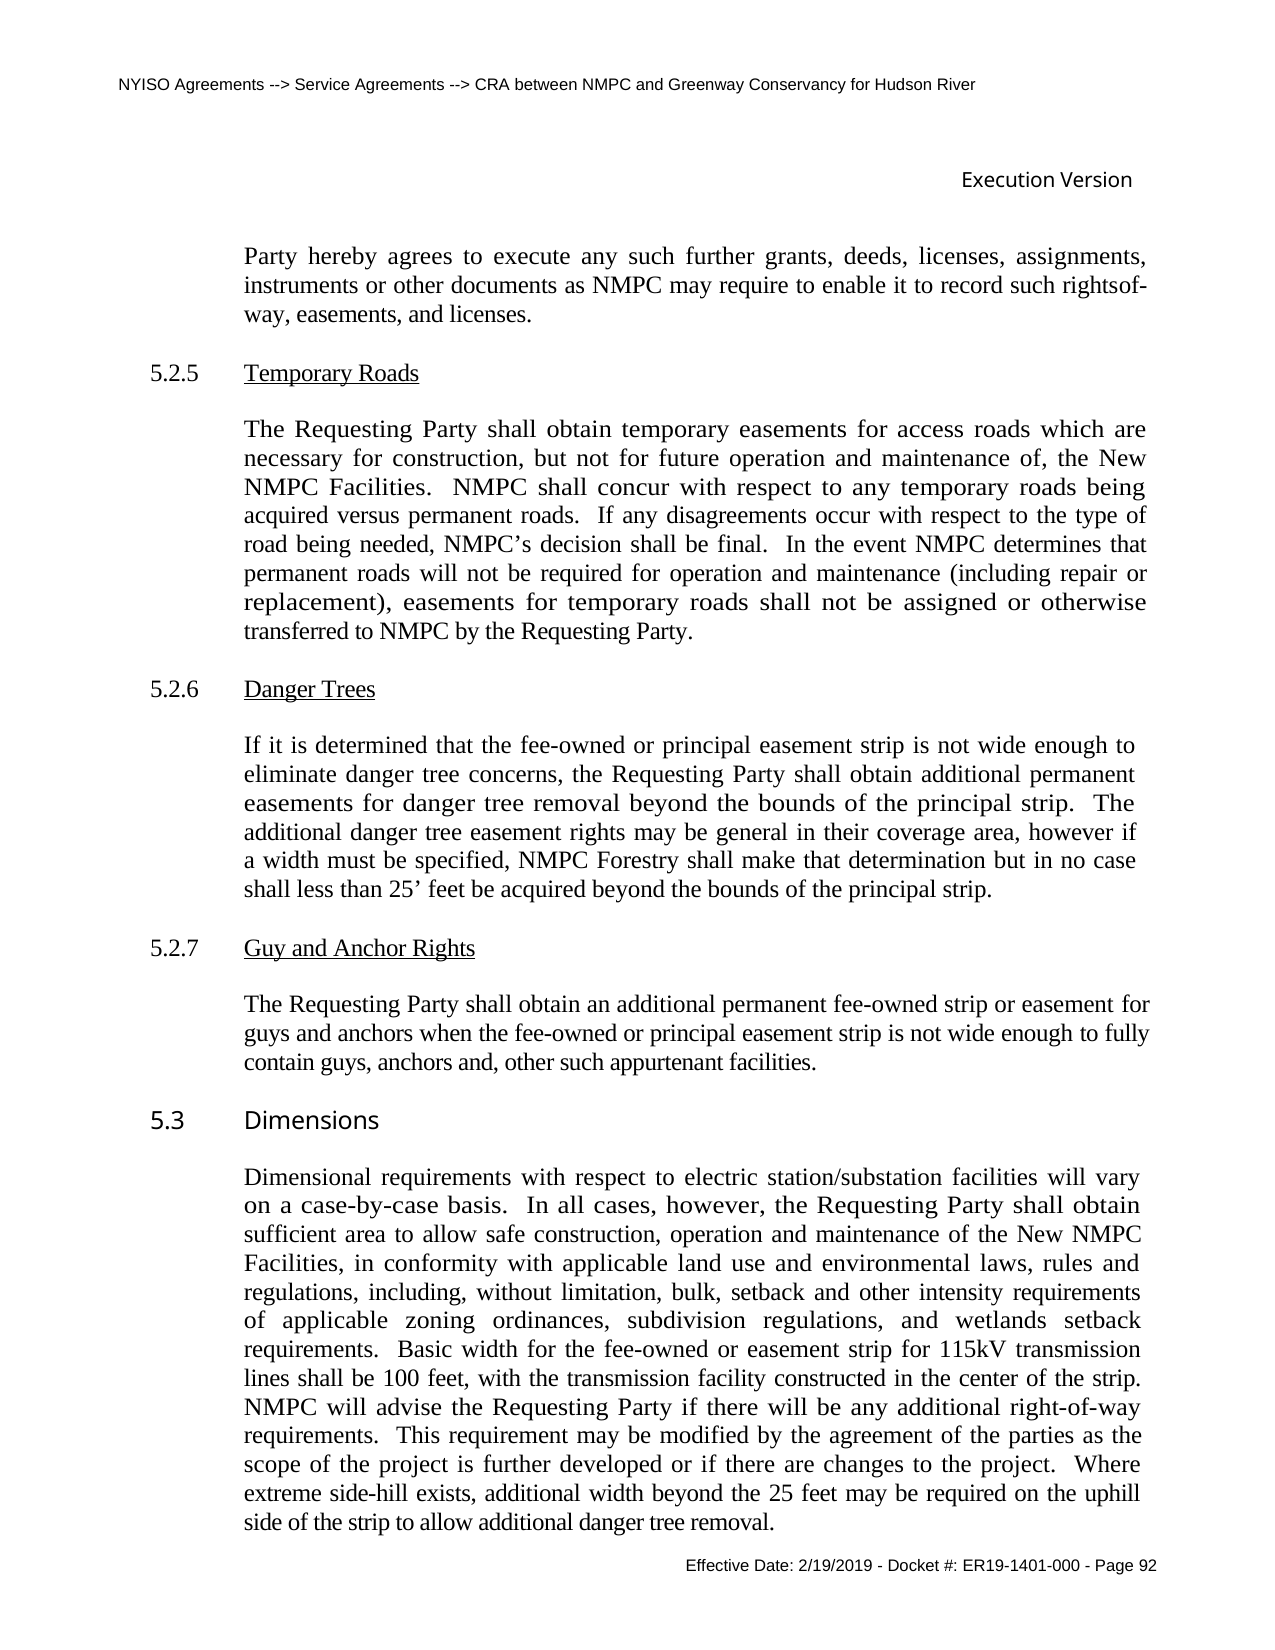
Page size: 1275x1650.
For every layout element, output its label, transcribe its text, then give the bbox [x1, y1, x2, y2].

text The Requesting Party shall obtain an additional permanent fee-owned strip or easement for guys and anchors when the fee-owned or principal easement strip is not wide enough to fully contain guys, anchors and, other such appurtenant facilities. [244, 989, 1150, 1076]
text 5.2.7 Guy and Anchor Rights [150, 933, 1275, 962]
text 5.3 Dimensions [150, 1106, 1275, 1135]
text Dimensional requirements with respect to electric station/substation facilities will vary on a case-by-case basis. In all cases, however, the Requesting Party shall obtain sufficient area to allow safe construction, operation and maintenance of the New NMPC Facilities, in conformity with applicable land use and environmental laws, rules and regulations, including, without limitation, bulk, setback and other intensity requirements of applicable zoning ordinances, subdivision regulations, and wetlands setback requirements. Basic width for the fee-owned or easement strip for 115kV transmission lines shall be 100 feet, with the transmission facility constructed in the center of the strip. NMPC will advise the Requesting Party if there will be any additional right-of-way requirements. This requirement may be modified by the agreement of the parties as the scope of the project is further developed or if there are changes to the project. Where extreme side-hill exists, additional width beyond the 25 feet may be required on the uphill side of the strip to allow additional danger tree removal. [244, 1162, 1151, 1536]
text Party hereby agrees to execute any such further grants, deeds, licenses, assignments, instruments or other documents as NMPC may require to enable it to record such rightsof-way, easements, and licenses. [244, 241, 1147, 328]
text The Requesting Party shall obtain temporary easements for access roads which are necessary for construction, but not for future operation and maintenance of, the New NMPC Facilities. NMPC shall concur with respect to any temporary roads being acquired versus permanent roads. If any disagreements occur with respect to the type of road being needed, NMPC’s decision shall be final. In the event NMPC determines that permanent roads will not be required for operation and maintenance (including repair or replacement), easements for temporary roads shall not be assigned or otherwise transferred to NMPC by the Requesting Party. [244, 414, 1148, 645]
text If it is determined that the fee-owned or principal easement strip is not wide enough to eliminate danger tree concerns, the Requesting Party shall obtain additional permanent easements for danger tree removal beyond the bounds of the principal strip. The additional danger tree easement rights may be general in their coverage area, however if a width must be specified, NMPC Forestry shall make that determination but in no case shall less than 25’ feet be acquired beyond the bounds of the principal strip. [244, 731, 1145, 903]
text 5.2.5 Temporary Roads [150, 358, 1275, 387]
text Execution Version [961, 168, 1275, 192]
text 5.2.6 Danger Trees [150, 674, 1275, 703]
